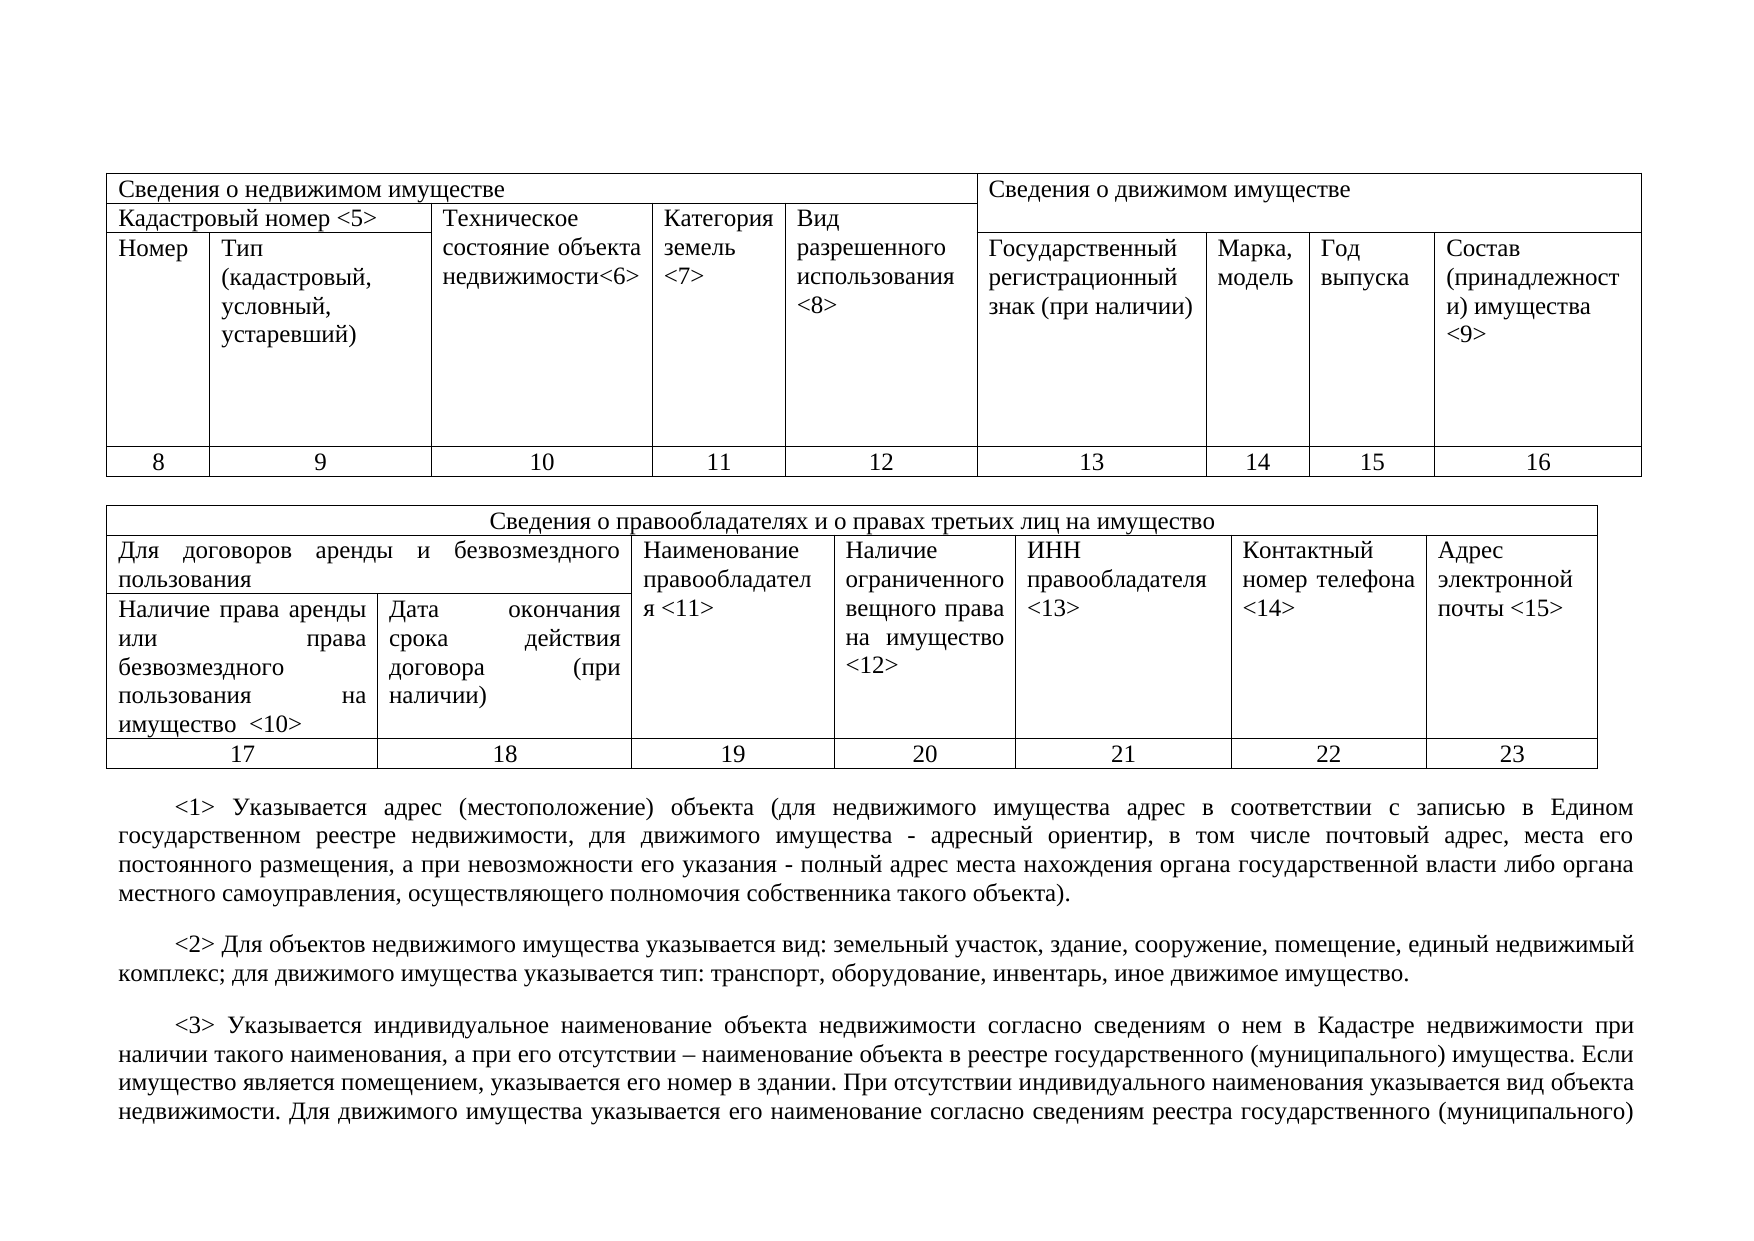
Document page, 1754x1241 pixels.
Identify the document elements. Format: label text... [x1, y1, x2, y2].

text <2> Для объектов недвижимого имущества указывается вид: земельный участок, здание, сооружение, помещение, единый недвижимый комплекс; для движимого имущества указывается тип: транспорт, оборудование, инвентарь, иное движимое имущество. [118, 929, 1636, 987]
table_cell 20 [835, 739, 1015, 768]
table_cell 21 [1016, 739, 1231, 768]
table_cell Наличие права аренды или права безвозмездного пользования на имущество <10> [107, 594, 377, 738]
table_cell Контактный номер телефона <14> [1232, 536, 1426, 738]
table_cell 23 [1427, 739, 1597, 768]
table_cell Техническое состояние объекта недвижимости<6> [432, 204, 652, 446]
table_cell 9 [210, 447, 431, 476]
table_cell Адрес электронной почты <15> [1427, 536, 1597, 738]
table_cell 18 [378, 739, 631, 768]
table_cell Для договоров аренды и безвозмездного пользования [107, 536, 631, 593]
table_cell 16 [1435, 447, 1641, 476]
table_cell Дата окончания срока действия договора (при наличии) [378, 594, 631, 738]
table_cell 17 [107, 739, 377, 768]
text <1> Указывается адрес (местоположение) объекта (для недвижимого имущества адрес в соответствии с записью в Едином государственном реестре недвижимости, для движимого имущества - адресный ориентир, в том числе почтовый адрес, места его постоянного размещения, а при невозможности его указания - полный адрес места нахождения органа государственной власти либо органа местного самоуправления, осуществляющего полномочия собственника такого объекта). [118, 792, 1636, 907]
table_cell Наличие ограниченного вещного права на имущество <12> [835, 536, 1015, 738]
table_cell Государственный регистрационный знак (при наличии) [978, 233, 1206, 446]
table_cell 12 [786, 447, 977, 476]
table_header Сведения о движимом имуществе [978, 174, 1641, 232]
table_cell Состав (принадлежности) имущества <9> [1435, 233, 1641, 446]
table_cell Номер [107, 233, 209, 446]
table_cell Год выпуска [1310, 233, 1434, 446]
table_cell 14 [1207, 447, 1309, 476]
table_header Сведения о правообладателях и о правах третьих лиц на имущество [107, 506, 1597, 534]
table_cell 19 [632, 739, 834, 768]
table_cell Категория земель <7> [653, 204, 785, 446]
table_cell 11 [653, 447, 785, 476]
table_cell 15 [1310, 447, 1434, 476]
table_cell 13 [978, 447, 1206, 476]
table_cell Кадастровый номер <5> [107, 204, 431, 232]
table_header Сведения о недвижимом имуществе [107, 174, 977, 202]
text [118, 1010, 1636, 1125]
table_cell 8 [107, 447, 209, 476]
table_cell Вид разрешенного использования <8> [786, 204, 977, 446]
table_cell ИНН правообладателя <13> [1016, 536, 1231, 738]
table_cell Наименование правообладателя <11> [632, 536, 834, 738]
table_cell 22 [1232, 739, 1426, 768]
table_cell 10 [432, 447, 652, 476]
table_cell Тип (кадастровый, условный, устаревший) [210, 233, 431, 446]
table_cell Марка, модель [1207, 233, 1309, 446]
